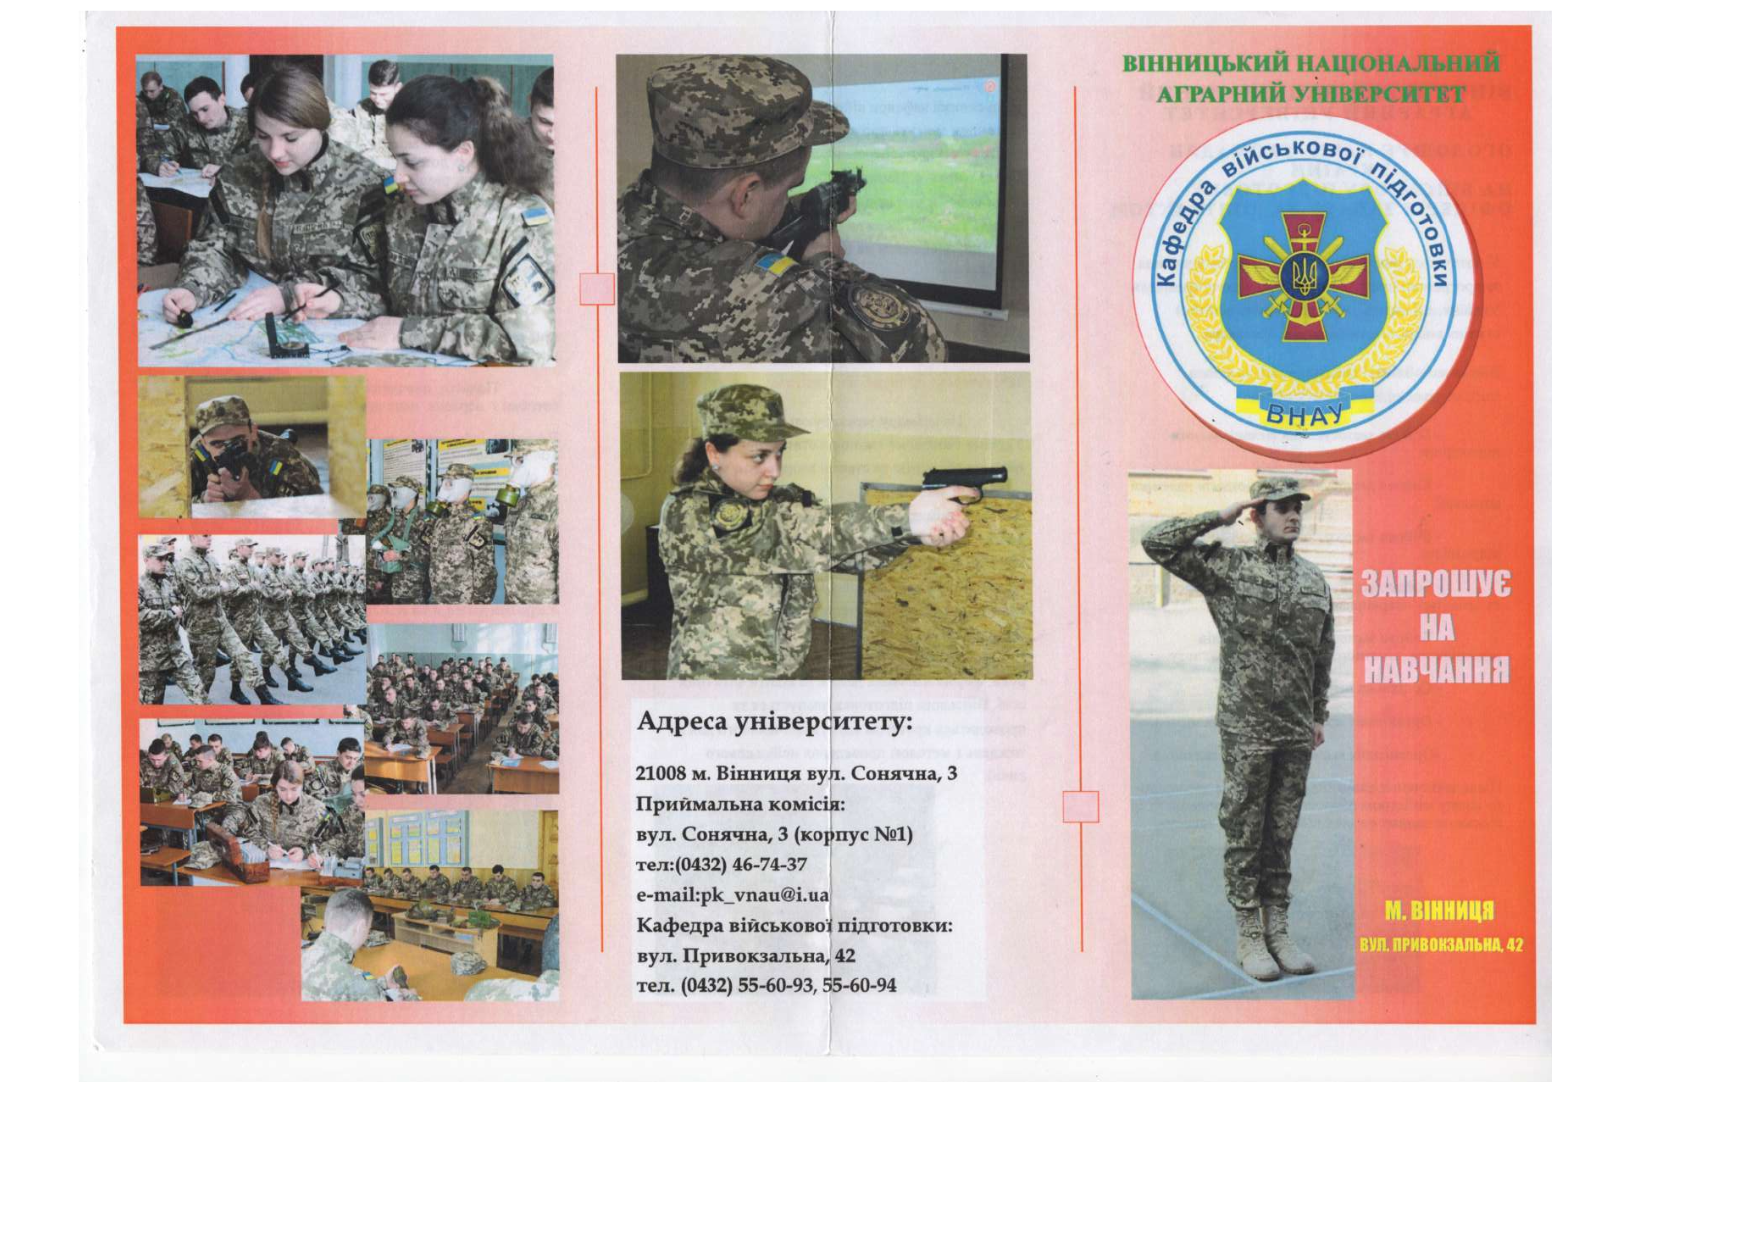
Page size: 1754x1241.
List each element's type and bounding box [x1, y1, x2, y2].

picture [80, 12, 1550, 1080]
